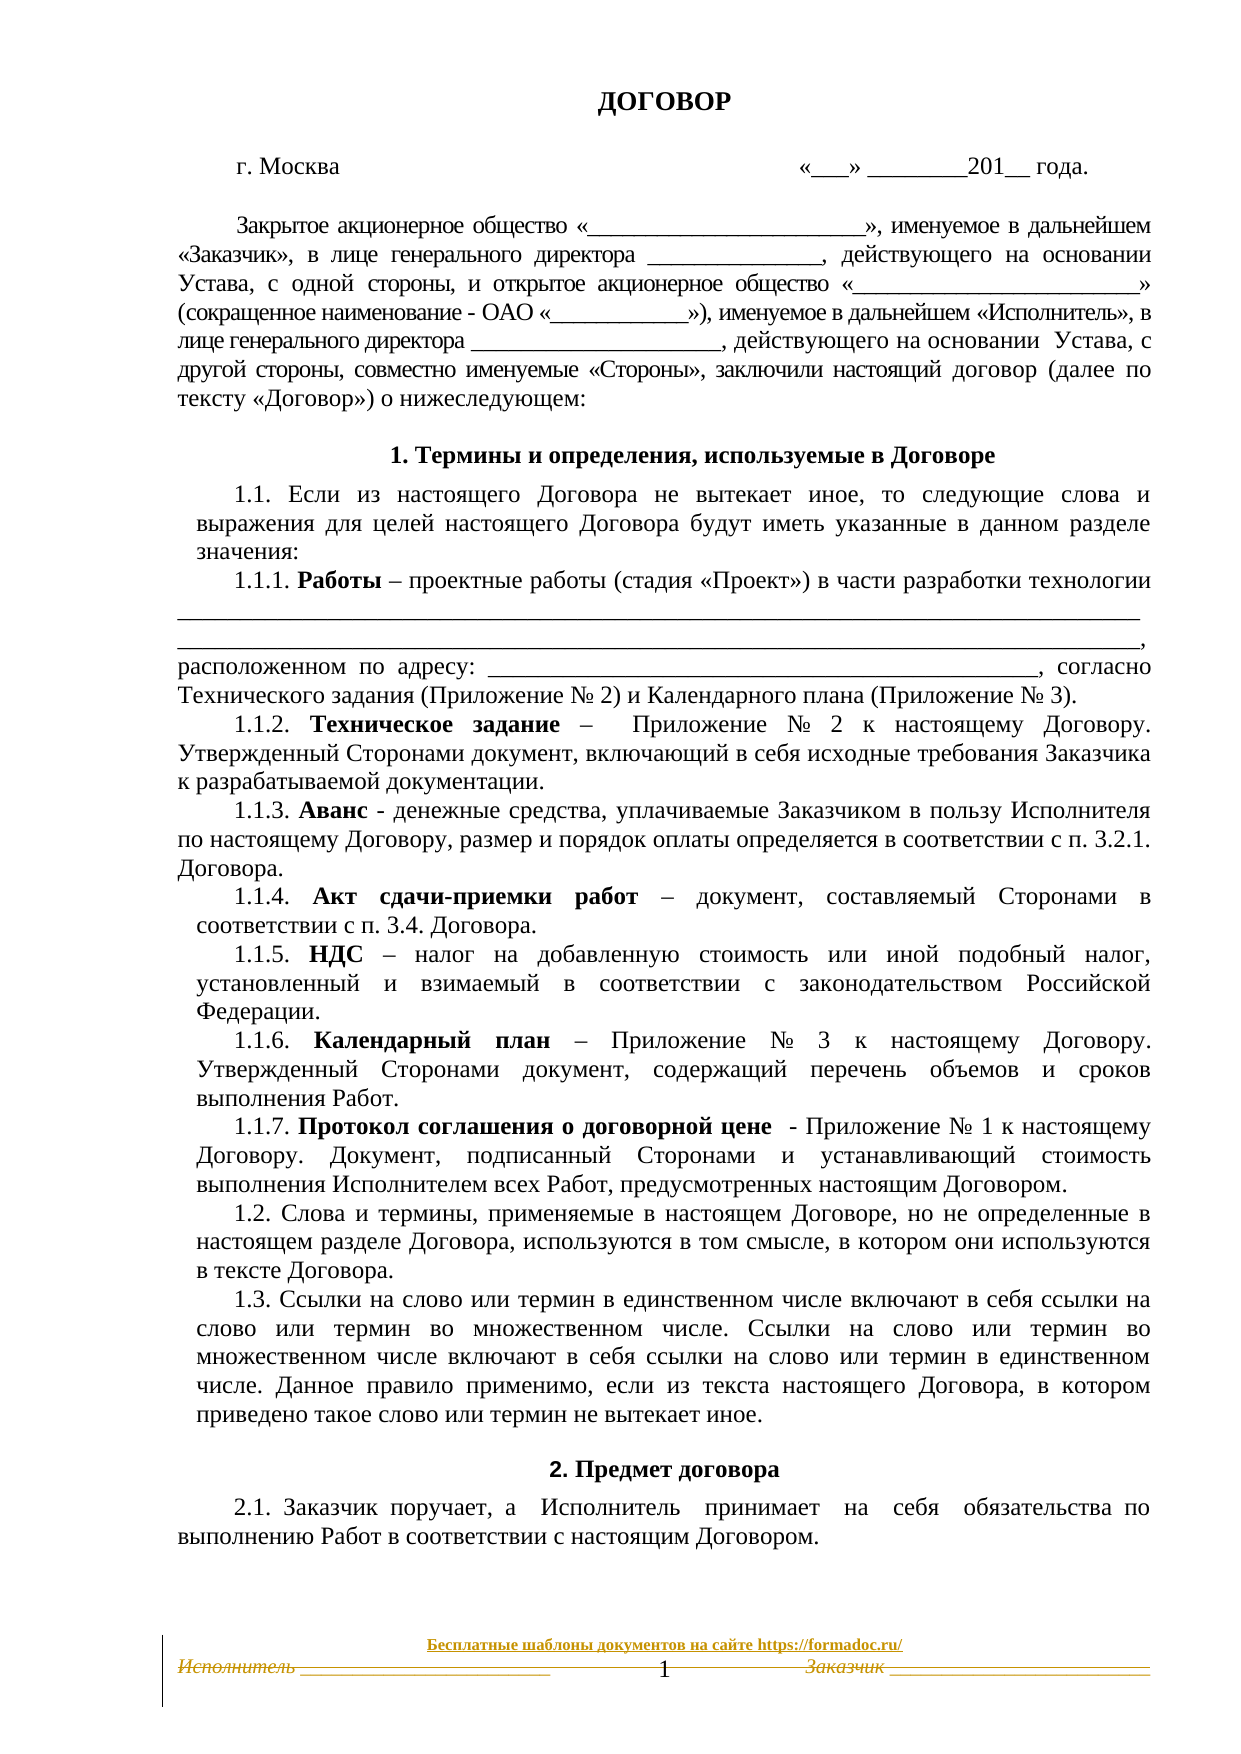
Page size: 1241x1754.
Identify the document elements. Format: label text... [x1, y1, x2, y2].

text 1.1.7. Протокол соглашения о договорной цене - Приложение № 1 к настоящему Договору. Документ, подписанный Сторонами и устанавливающий стоимость выполнения Исполнителем всех Работ, предусмотренных настоящим Договором. [196, 1111, 1152, 1198]
text 1.1.5. НДС – налог на добавленную стоимость или иной подобный налог, установленный и взимаемый в соответствии с законодательством Российской Федерации. [196, 939, 1152, 1025]
text 1.1.2. Техническое задание – Приложение № 2 к настоящему Договору. Утвержденный Сторонами документ, включающий в себя исходные требования Заказчика к разрабатываемой документации. [177, 709, 1152, 795]
text 1.3. Ссылки на слово или термин в единственном числе включают в себя ссылки на слово или термин во множественном числе. Ссылки на слово или термин во множественном числе включают в себя ссылки на слово или термин в единственном числе. Данное правило применимо, если из текста настоящего Договора, в котором приведено такое слово или термин не вытекает иное. [196, 1284, 1152, 1428]
text 1.1. Если из настоящего Договора не вытекает иное, то следующие слова и выражения для целей настоящего Договора будут иметь указанные в данном разделе значения: [196, 479, 1152, 565]
text Закрытое акционерное общество «________________________», именуемое в дальнейшем «Заказчик», в лице генерального директора _______________, действующего на основании Устава, с одной стороны, и открытое акционерное общество «_________________________» (сокращенное наименование - ОАО «____________»), именуемое в дальнейшем «Исполнитель», в лице генерального директора ____________________, действующего на основании Устава, с другой стороны, совместно именуемые «Стороны», заключили настоящий договор (далее по тексту «Договор») о нижеследующем: [177, 211, 1152, 412]
text 1. Термины и определения, используемые в Договоре [177, 441, 1152, 469]
text г. Москва «___» ________201__ года. [177, 151, 1152, 180]
text 1.1.1. Работы – проектные работы (стадия «Проект») в части разработки технологии __________________________________________________________________________________________________________________________________________________________, расположенном по адресу: ____________________________________________, согласно Технического задания (Приложение № 2) и Календарного плана (Приложение № 3). [177, 565, 1152, 709]
subtitle 2. Предмет договора [177, 1454, 1152, 1483]
text 2.1. Заказчик поручает, а Исполнитель принимает на себя обязательства по выполнению Работ в соответствии с настоящим Договором. [177, 1492, 1152, 1550]
text ДОГОВОР [177, 85, 1152, 116]
text 1.1.4. Акт сдачи-приемки работ – документ, составляемый Сторонами в соответствии с п. 3.4. Договора. [196, 881, 1152, 939]
text 1.1.6. Календарный план – Приложение № 3 к настоящему Договору. Утвержденный Сторонами документ, содержащий перечень объемов и сроков выполнения Работ. [196, 1025, 1152, 1111]
text 1.2. Слова и термины, применяемые в настоящем Договоре, но не определенные в настоящем разделе Договора, используются в том смысле, в котором они используются в тексте Договора. [196, 1198, 1152, 1284]
text 1.1.3. Аванс - денежные средства, уплачиваемые Заказчиком в пользу Исполнителя по настоящему Договору, размер и порядок оплаты определяется в соответствии с п. 3.2.1. Договора. [177, 795, 1152, 881]
